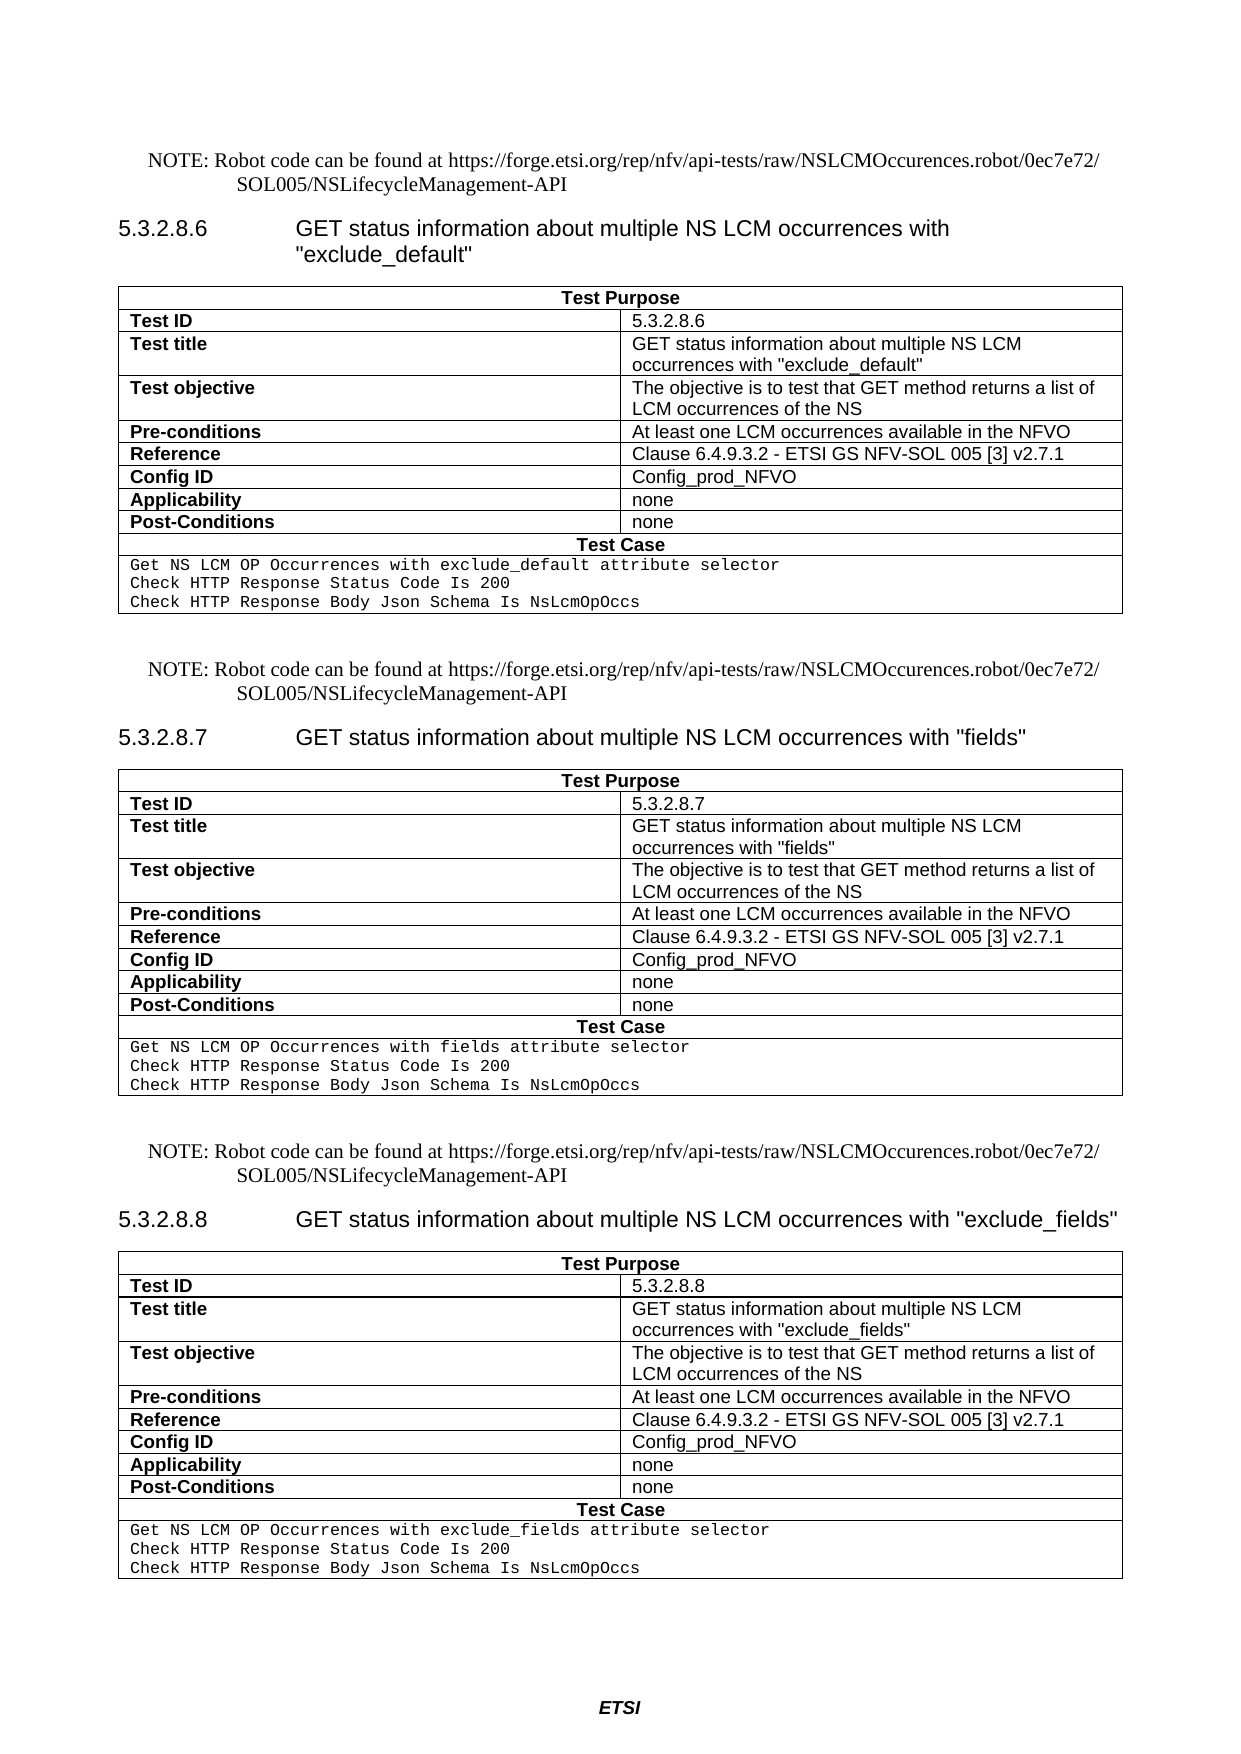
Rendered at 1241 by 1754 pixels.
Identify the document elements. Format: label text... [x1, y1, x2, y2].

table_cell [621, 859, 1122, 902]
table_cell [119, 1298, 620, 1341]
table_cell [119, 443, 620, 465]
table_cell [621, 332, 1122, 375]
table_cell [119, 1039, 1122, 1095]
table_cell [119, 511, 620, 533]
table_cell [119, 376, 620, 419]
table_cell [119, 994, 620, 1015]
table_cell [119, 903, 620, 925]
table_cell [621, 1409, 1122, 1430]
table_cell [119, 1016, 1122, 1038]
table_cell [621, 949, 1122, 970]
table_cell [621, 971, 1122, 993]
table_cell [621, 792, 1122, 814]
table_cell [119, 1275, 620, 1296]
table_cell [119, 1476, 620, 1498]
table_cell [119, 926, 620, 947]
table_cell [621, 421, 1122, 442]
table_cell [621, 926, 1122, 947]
subtitle 5.3.2.8.8 GET status information about multiple NS LCM occurrences with "exclude_fields" [118, 1206, 1122, 1232]
subtitle 5.3.2.8.7 GET status information about multiple NS LCM occurrences with "fields" [118, 723, 1122, 750]
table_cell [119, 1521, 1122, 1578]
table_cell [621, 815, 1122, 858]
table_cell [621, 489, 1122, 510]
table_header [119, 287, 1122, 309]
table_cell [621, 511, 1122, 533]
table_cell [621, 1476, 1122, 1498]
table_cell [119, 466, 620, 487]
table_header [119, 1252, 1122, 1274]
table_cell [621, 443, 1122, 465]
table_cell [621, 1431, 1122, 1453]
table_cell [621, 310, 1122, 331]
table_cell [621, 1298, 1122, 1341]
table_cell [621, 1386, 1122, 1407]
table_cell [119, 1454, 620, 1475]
text NOTE: Robot code can be found at https://forge.etsi.org/rep/nfv/api-tests/raw/NSLCMOccurences.robot/0ec7e72/SOL005/NSLifecycleManagement-API [148, 657, 1122, 705]
subtitle 5.3.2.8.6 GET status information about multiple NS LCM occurrences with "exclude_default" [118, 214, 1122, 267]
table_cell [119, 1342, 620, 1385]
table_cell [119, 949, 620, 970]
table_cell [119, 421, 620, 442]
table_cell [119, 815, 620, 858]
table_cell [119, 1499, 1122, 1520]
text NOTE: Robot code can be found at https://forge.etsi.org/rep/nfv/api-tests/raw/NSLCMOccurences.robot/0ec7e72/SOL005/NSLifecycleManagement-API [148, 1139, 1122, 1187]
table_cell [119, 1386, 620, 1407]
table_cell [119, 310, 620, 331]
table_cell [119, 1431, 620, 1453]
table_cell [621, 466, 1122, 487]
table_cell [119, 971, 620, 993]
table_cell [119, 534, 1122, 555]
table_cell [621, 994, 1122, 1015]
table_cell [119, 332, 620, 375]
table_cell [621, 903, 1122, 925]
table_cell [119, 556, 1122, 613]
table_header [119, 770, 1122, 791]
text NOTE: Robot code can be found at https://forge.etsi.org/rep/nfv/api-tests/raw/NSLCMOccurences.robot/0ec7e72/SOL005/NSLifecycleManagement-API [148, 148, 1122, 196]
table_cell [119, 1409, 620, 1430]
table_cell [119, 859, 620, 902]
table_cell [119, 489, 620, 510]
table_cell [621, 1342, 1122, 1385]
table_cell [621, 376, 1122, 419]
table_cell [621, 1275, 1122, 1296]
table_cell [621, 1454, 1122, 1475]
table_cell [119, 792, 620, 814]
